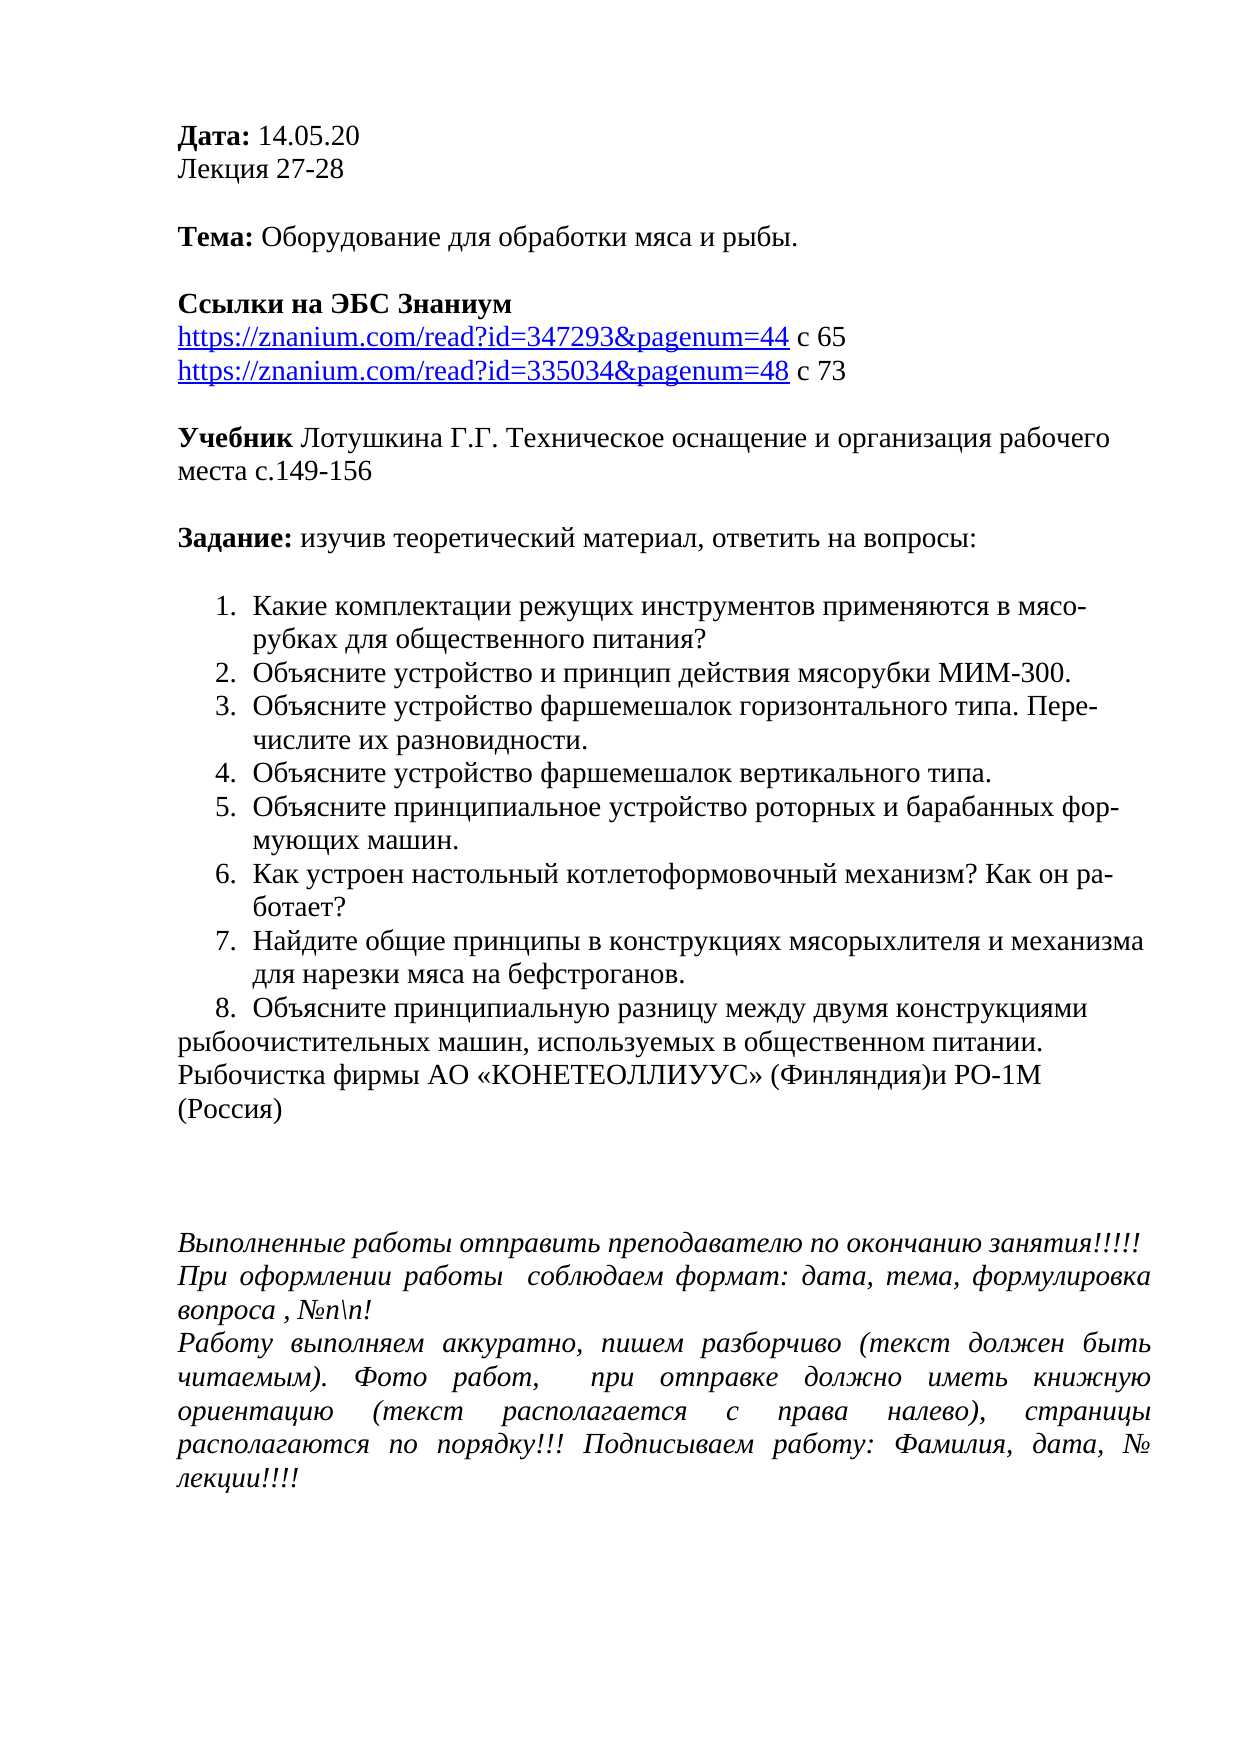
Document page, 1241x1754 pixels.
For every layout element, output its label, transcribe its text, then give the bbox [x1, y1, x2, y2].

text Ссылки на ЭБС Знаниум [177, 286, 1152, 319]
list Объясните устройство фаршемешалок вертикального типа. [215, 755, 1152, 789]
list числите их разновидности. [252, 722, 1152, 755]
list Как устроен настольный котлетоформовочный механизм? Как он ра- [215, 856, 1152, 889]
text Учебник Лотушкина Г.Г. Техническое оснащение и организация рабочего места с.149-156 [177, 420, 1152, 487]
list для нарезки мяса на бефстроганов. [252, 957, 1152, 990]
text Работу выполняем аккуратно, пишем разборчиво (текст должен быть читаемым). Фото работ, при отправке должно иметь книжную ориентацию (текст располагается с права налево), страницы располагаются по порядку!!! Подписываем работу: Фамилия, дата, № лекции!!!! [177, 1326, 1152, 1493]
list ботает? [252, 889, 1152, 923]
text Задание: изучив теоретический материал, ответить на вопросы: [177, 521, 1152, 554]
list мующих машин. [252, 822, 1152, 856]
text Лекция 27-28 [177, 152, 1152, 185]
text https://znanium.com/read?id=347293&pagenum=44 с 65 [177, 319, 1152, 353]
list Какие комплектации режущих инструментов применяются в мясо- [215, 588, 1152, 621]
list Объясните устройство фаршемешалок горизонтального типа. Пере- [215, 688, 1152, 722]
list Объясните принципиальное устройство роторных и барабанных фор- [215, 789, 1152, 822]
text рыбоочистительных машин, используемых в общественном питании. Рыбочистка фирмы АО «КОНЕТЕОЛЛИУУС» (Финляндия)и РО-1М (Россия) [177, 1024, 1152, 1124]
text Дата: 14.05.20 [177, 118, 1152, 152]
list Объясните устройство и принцип действия мясорубки МИМ-300. [215, 655, 1152, 688]
text Выполненные работы отправить преподавателю по окончанию занятия!!!!! [177, 1225, 1152, 1258]
list Объясните принципиальную разницу между двумя конструкциями [215, 990, 1152, 1024]
text https://znanium.com/read?id=335034&pagenum=48 с 73 [177, 353, 1152, 386]
text При оформлении работы соблюдаем формат: дата, тема, формулировка вопроса , №п\п! [177, 1258, 1152, 1326]
list Найдите общие принципы в конструкциях мясорыхлителя и механизма [215, 923, 1152, 957]
text Тема: Оборудование для обработки мяса и рыбы. [177, 219, 1152, 252]
list рубках для общественного питания? [252, 621, 1152, 655]
